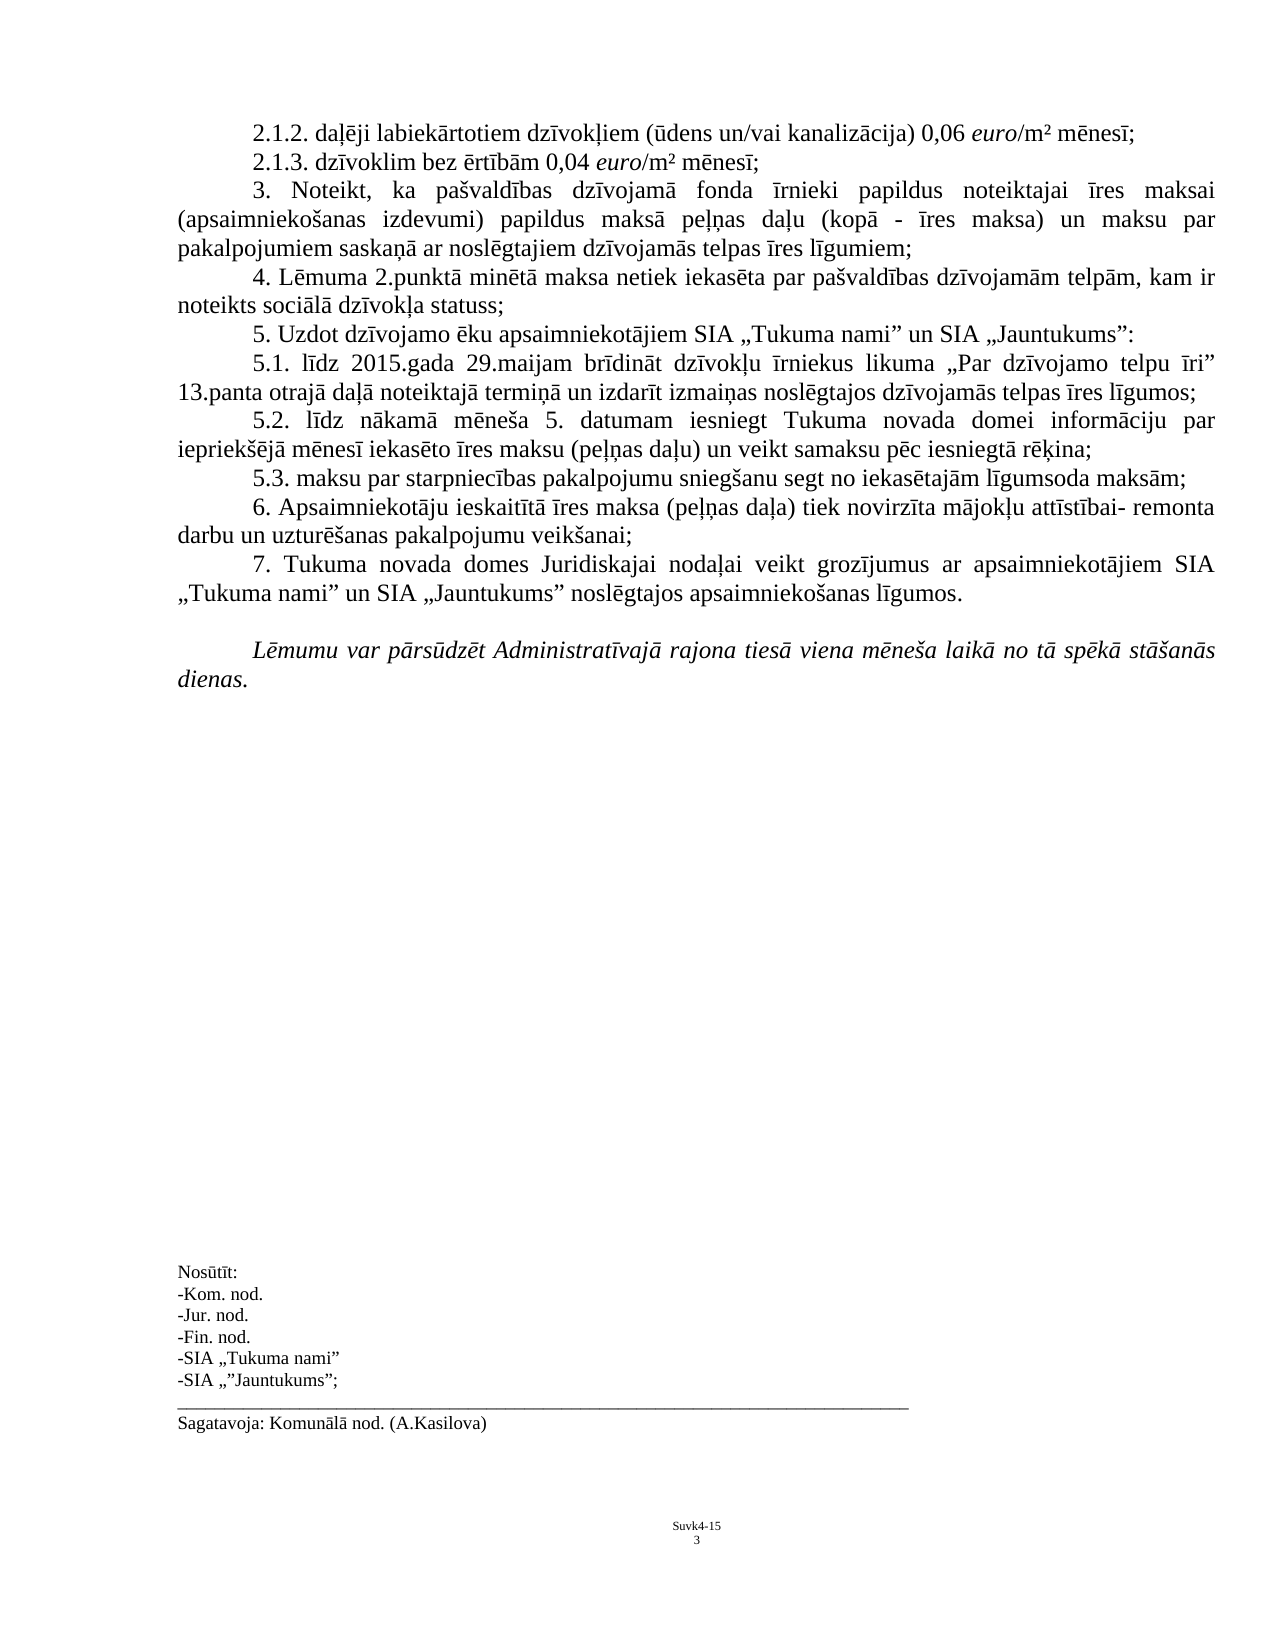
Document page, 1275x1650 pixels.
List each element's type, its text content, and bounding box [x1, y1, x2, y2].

text 2.1.2. daļēji labiekārtotiem dzīvokļiem (ūdens un/vai kanalizācija) 0,06 euro/m² mēnesī; [177, 118, 1216, 147]
text 5.3. maksu par starpniecības pakalpojumu sniegšanu segt no iekasētajām līgumsoda maksām; [177, 463, 1216, 492]
text 3. Noteikt, ka pašvaldības dzīvojamā fonda īrnieki papildus noteiktajai īres maksai (apsaimniekošanas izdevumi) papildus maksā peļņas daļu (kopā - īres maksa) un maksu par pakalpojumiem saskaņā ar noslēgtajiem dzīvojamās telpas īres līgumiem; [177, 176, 1216, 262]
text ______________________________________________________________________________ [177, 1390, 1213, 1412]
text -Fin. nod. [177, 1326, 1213, 1347]
text 5.1. līdz 2015.gada 29.maijam brīdināt dzīvokļu īrniekus likuma „Par dzīvojamo telpu īri” 13.panta otrajā daļā noteiktajā termiņā un izdarīt izmaiņas noslēgtajos dzīvojamās telpas īres līgumos; [177, 348, 1216, 406]
text 7. Tukuma novada domes Juridiskajai nodaļai veikt grozījumus ar apsaimniekotājiem SIA „Tukuma nami” un SIA „Jauntukums” noslēgtajos apsaimniekošanas līgumos. [177, 549, 1216, 607]
text -SIA „”Jauntukums”; [177, 1369, 1213, 1390]
text 5. Uzdot dzīvojamo ēku apsaimniekotājiem SIA „Tukuma nami” un SIA „Jauntukums”: [177, 319, 1216, 348]
text -SIA „Tukuma nami” [177, 1347, 1213, 1369]
text Nosūtīt: [177, 1261, 1213, 1282]
text 2.1.3. dzīvoklim bez ērtībām 0,04 euro/m² mēnesī; [177, 147, 1216, 176]
text -Kom. nod. [177, 1282, 1213, 1304]
text 6. Apsaimniekotāju ieskaitītā īres maksa (peļņas daļa) tiek novirzīta mājokļu attīstībai- remonta darbu un uzturēšanas pakalpojumu veikšanai; [177, 492, 1216, 549]
text 5.2. līdz nākamā mēneša 5. datumam iesniegt Tukuma novada domei informāciju par iepriekšējā mēnesī iekasēto īres maksu (peļņas daļu) un veikt samaksu pēc iesniegtā rēķina; [177, 406, 1216, 463]
text 4. Lēmuma 2.punktā minētā maksa netiek iekasēta par pašvaldības dzīvojamām telpām, kam ir noteikts sociālā dzīvokļa statuss; [177, 262, 1216, 319]
text -Jur. nod. [177, 1304, 1213, 1326]
text Lēmumu var pārsūdzēt Administratīvajā rajona tiesā viena mēneša laikā no tā spēkā stāšanās dienas. [177, 636, 1216, 693]
text Sagatavoja: Komunālā nod. (A.Kasilova) [177, 1412, 1216, 1433]
